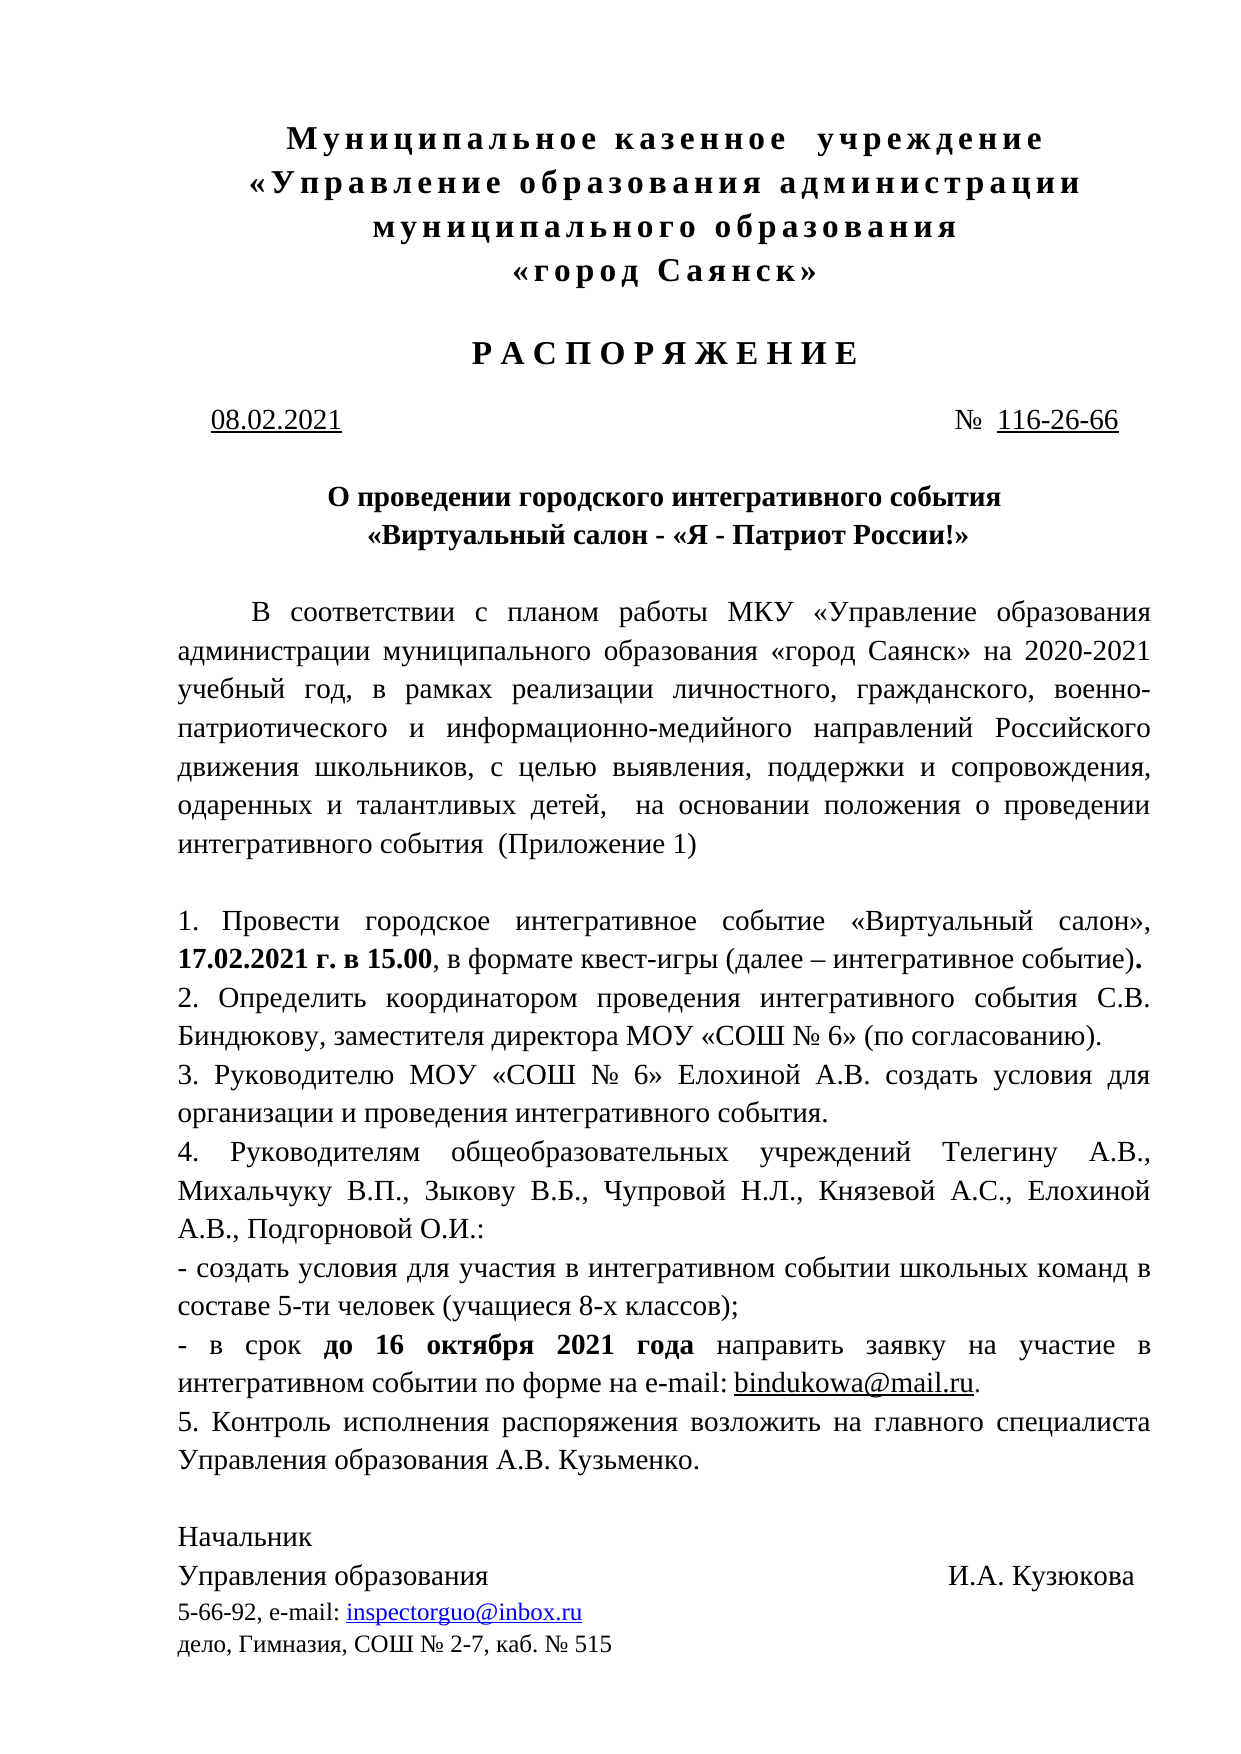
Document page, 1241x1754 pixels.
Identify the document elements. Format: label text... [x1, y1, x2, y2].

text 08.02.2021 № 116-26-66 [177, 402, 1152, 435]
text 4. Руководителям общеобразовательных учреждений Телегину А.В., Михальчуку В.П., Зыкову В.Б., Чупровой Н.Л., Князевой А.С., Елохиной А.В., Подгорновой О.И.: [177, 1134, 1152, 1245]
text «Виртуальный салон - «Я - Патриот России!» [177, 517, 1152, 551]
text 5. Контроль исполнения распоряжения возложить на главного специалиста Управления образования А.В. Кузьменко. [177, 1404, 1152, 1476]
text 3. Руководителю МОУ «СОШ № 6» Елохиной А.В. создать условия для организации и проведения интегративного события. [177, 1057, 1152, 1129]
text 2. Определить координатором проведения интегративного события С.В. Биндюкову, заместителя директора МОУ «СОШ № 6» (по согласованию). [177, 980, 1152, 1052]
text Муниципальное казенное учреждение [177, 118, 1152, 156]
text Управления образования И.А. Кузюкова [177, 1558, 1152, 1592]
text В соответствии с планом работы МКУ «Управление образования администрации муниципального образования «город Саянск» на 2020-2021 учебный год, в рамках реализации личностного, гражданского, военно-патриотического и информационно-медийного направлений Российского движения школьников, с целью выявления, поддержки и сопровождения, одаренных и талантливых детей, на основании положения о проведении интегративного события (Приложение 1) [177, 594, 1152, 859]
text 5-66-92, e-mail: inspectorguo@inbox.ru [177, 1597, 1152, 1625]
text Начальник [177, 1519, 1152, 1553]
text «Управление образования администрации муниципального образования [177, 162, 1152, 244]
list Провести городское интегративное событие «Виртуальный салон», 17.02.2021 г. в 15.00, в формате квест-игры (далее – интегративное событие). [177, 903, 1152, 975]
text «город Саянск» [177, 250, 1152, 289]
text дело, Гимназия, СОШ № 2-7, каб. № 515 [177, 1629, 1152, 1658]
text - в срок до 16 октября 2021 года направить заявку на участие в интегративном событии по форме на e-mail: bindukowa@mail.ru. [177, 1327, 1152, 1399]
text Р А С П О Р Я Ж Е Н И Е [177, 333, 1152, 371]
text О проведении городского интегративного события [177, 479, 1152, 512]
text - создать условия для участия в интегративном событии школьных команд в составе 5-ти человек (учащиеся 8-х классов); [177, 1250, 1152, 1322]
